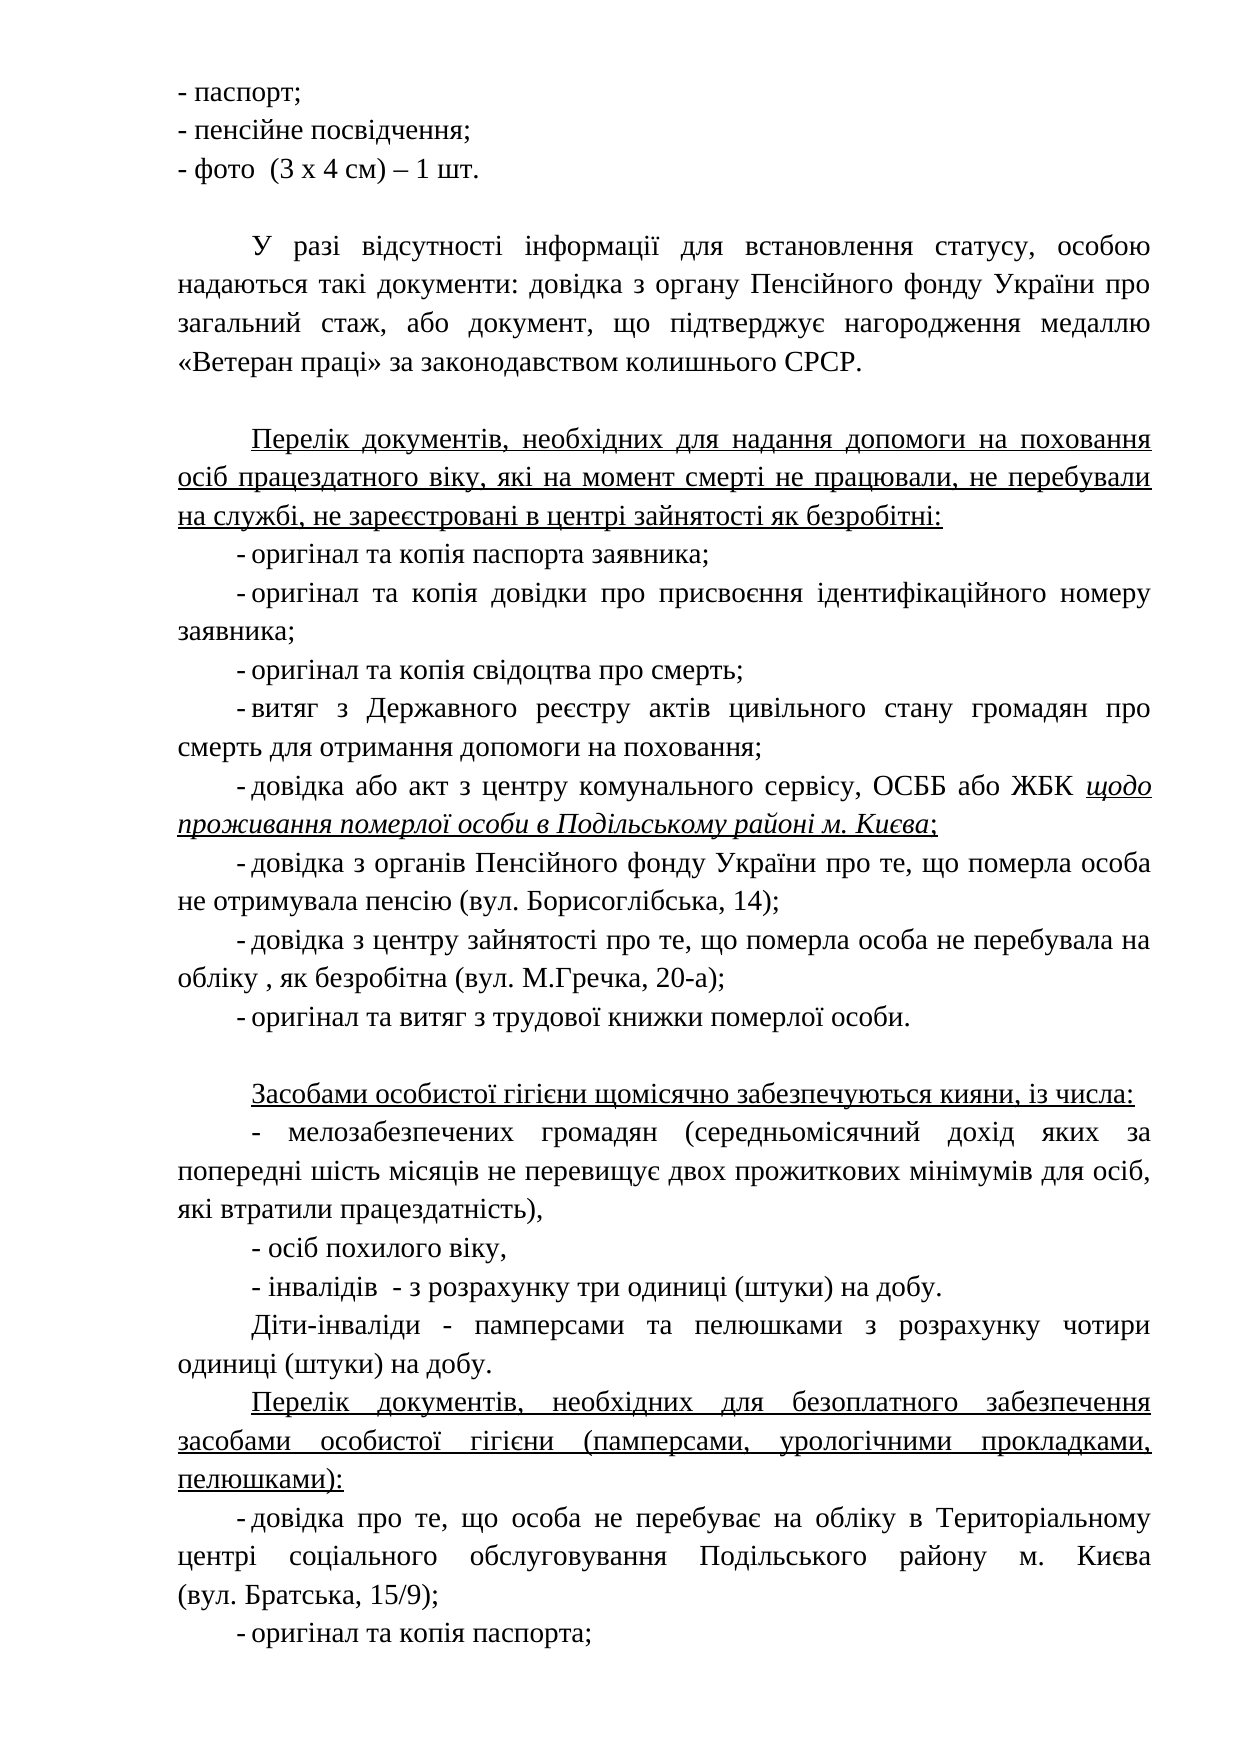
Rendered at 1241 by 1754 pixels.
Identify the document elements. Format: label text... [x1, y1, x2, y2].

list оригінал та копія свідоцтва про смерть; [177, 652, 1152, 686]
text - інвалідів - з розрахунку три одиниці (штуки) на добу. [177, 1269, 1152, 1302]
text - пенсійне посвідчення; [177, 112, 1152, 146]
list оригінал та копія паспорта; [236, 1616, 1152, 1649]
text Перелік документів, необхідних для безоплатного забезпечення засобами особистої гігієни (памперсами, урологічними прокладками, пелюшками): [177, 1384, 1152, 1452]
list витяг з Державного реєстру актів цивільного стану громадян про смерть для отримання допомоги на поховання; [177, 691, 1152, 763]
list довідка про те, що особа не перебуває на обліку в Територіальному центрі соціального обслуговування Подільського району м. Києва (вул. Братська, 15/9); [177, 1500, 1152, 1611]
list оригінал та витяг з трудової книжки померлої особи. [177, 999, 1152, 1032]
text - осіб похилого віку, [177, 1230, 1152, 1264]
list оригінал та копія довідки про присвоєння ідентифікаційного номеру заявника; [177, 575, 1152, 647]
text - паспорт; [177, 74, 1152, 107]
text Перелік документів, необхідних для безоплатного забезпечення засобами особистої гігієни (памперсами, урологічними прокладками, пелюшками): [177, 1453, 1152, 1495]
text - фото (3 х 4 см) – 1 шт. [177, 151, 1152, 184]
text Засобами особистої гігієни щомісячно забезпечуються кияни, із числа: [177, 1076, 1152, 1109]
text У разі відсутності інформації для встановлення статусу, особою надаються такі документи: довідка з органу Пенсійного фонду України про загальний стаж, або документ, що підтверджує нагородження медаллю «Ветеран праці» за законодавством колишнього СРСР. [177, 228, 1152, 377]
list довідка з органів Пенсійного фонду України про те, що померла особа не отримувала пенсію (вул. Борисоглібська, 14); [177, 845, 1152, 917]
list довідка або акт з центру комунального сервісу, ОСББ або ЖБК щодо проживання померлої особи в Подільському районі м. Києва; [177, 768, 1152, 840]
text Діти-інваліди - памперсами та пелюшками з розрахунку чотири одиниці (штуки) на добу. [177, 1307, 1152, 1379]
list довідка з центру зайнятості про те, що померла особа не перебувала на обліку , як безробітна (вул. М.Гречка, 20-а); [177, 922, 1152, 994]
text Перелік документів, необхідних для надання допомоги на поховання осіб працездатного віку, які на момент смерті не працювали, не перебували на службі, не зареєстровані в центрі зайнятості як безробітні: [177, 489, 1152, 531]
text Перелік документів, необхідних для надання допомоги на поховання осіб працездатного віку, які на момент смерті не працювали, не перебували на службі, не зареєстровані в центрі зайнятості як безробітні: [177, 421, 1152, 488]
list оригінал та копія паспорта заявника; [177, 536, 1152, 570]
text - мелозабезпечених громадян (середньомісячний дохід яких за попередні шість місяців не перевищує двох прожиткових мінімумів для осіб, які втратили працездатність), [177, 1114, 1152, 1225]
